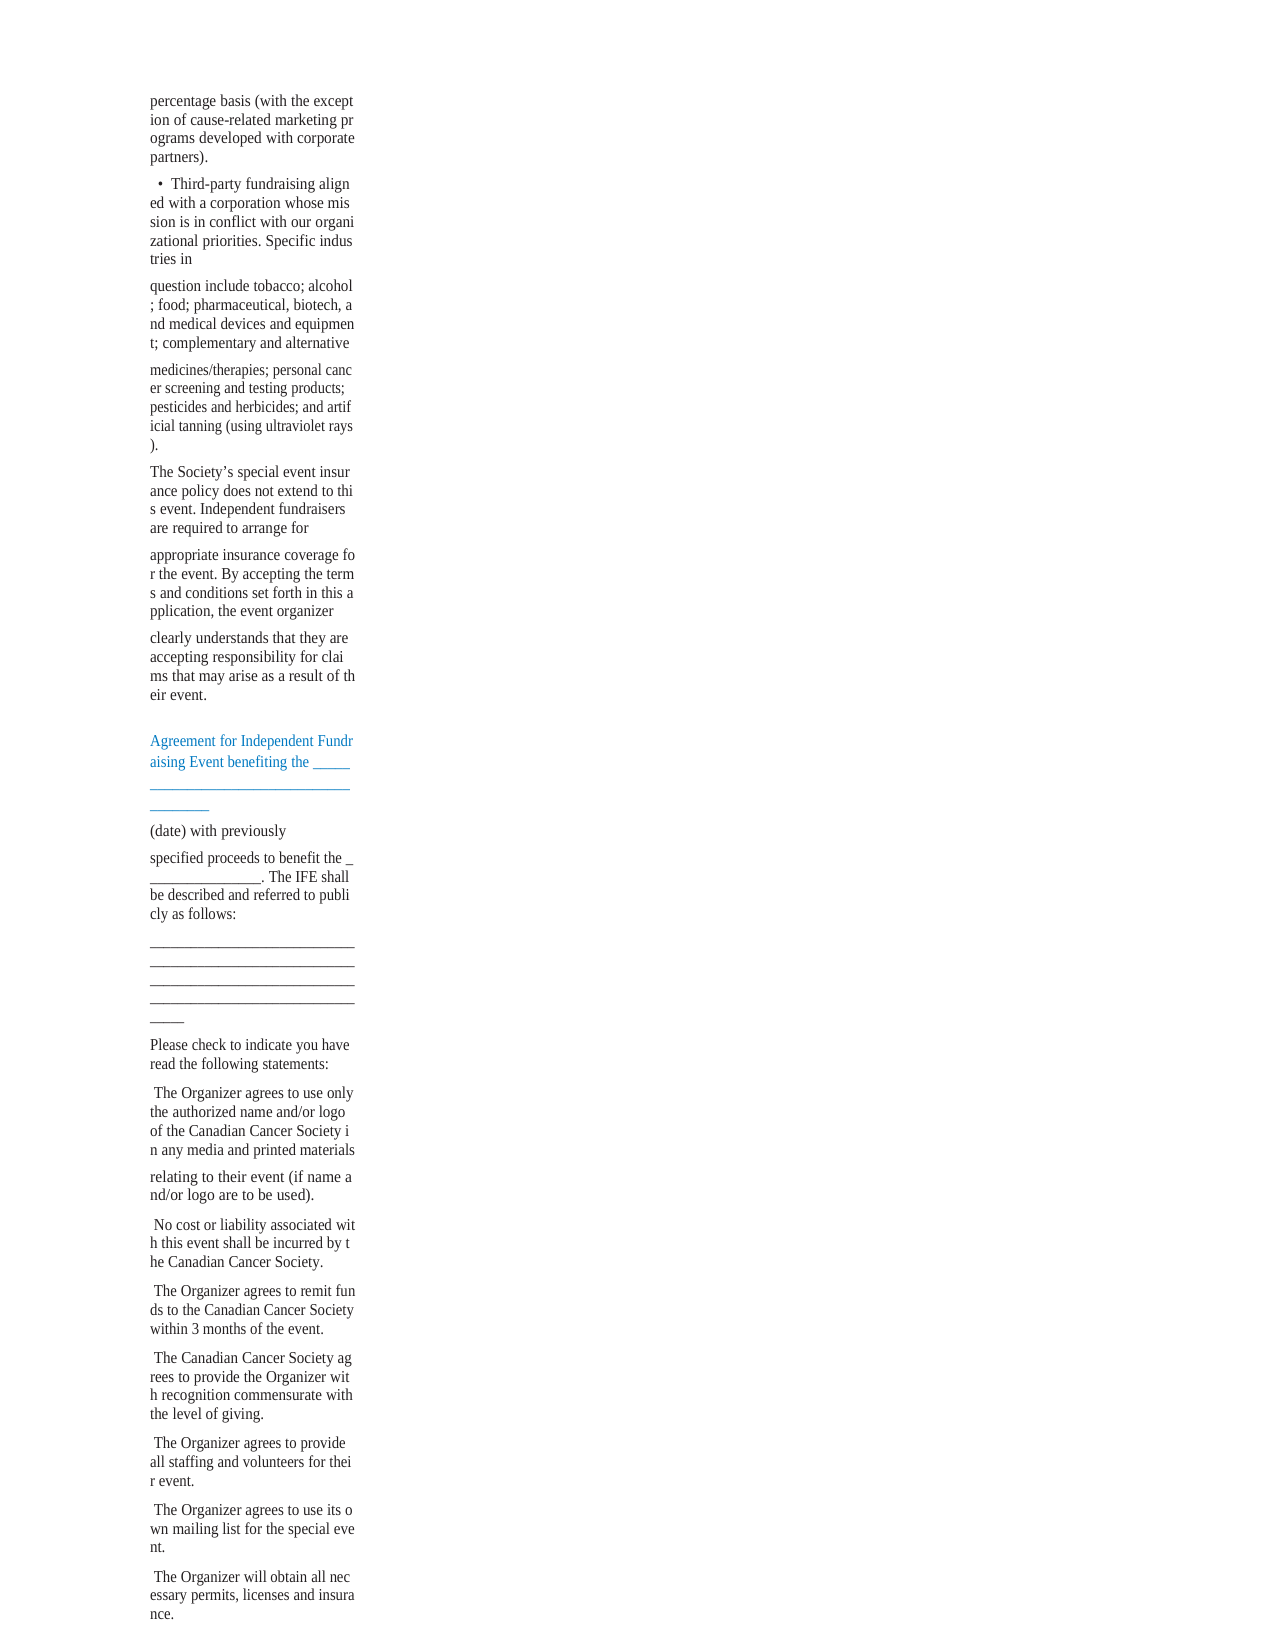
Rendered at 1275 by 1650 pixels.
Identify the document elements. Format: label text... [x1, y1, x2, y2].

text The Organizer agrees to use its own mailing list for the special event. [150, 1500, 355, 1557]
text appropriate insurance coverage for the event. By accepting the terms and conditions set forth in this application, the event organizer [150, 546, 355, 621]
text (date) with previously [150, 821, 355, 840]
text The Organizer agrees to use only the authorized name and/or logo of the Canadian Cancer Society in any media and printed materials [150, 1084, 355, 1159]
text The Organizer will obtain all necessary permits, licenses and insurance. [150, 1567, 355, 1623]
text clearly understands that they are accepting responsibility for claims that may arise as a result of their event. [150, 629, 355, 704]
text Agreement for Independent Fundraising Event benefiting the ________________________________________ [150, 729, 355, 813]
text The Canadian Cancer Society agrees to provide the Organizer with recognition commensurate with the level of giving. [150, 1348, 355, 1423]
text Please check to indicate you have read the following statements: [150, 1036, 355, 1073]
text relating to their event (if name and/or logo are to be used). [150, 1167, 355, 1204]
text medicines/therapies; personal cancer screening and testing products; pesticides and herbicides; and artificial tanning (using ultraviolet rays). [150, 360, 355, 454]
text The Organizer agrees to remit funds to the Canadian Cancer Society within 3 months of the event. [150, 1282, 355, 1338]
text No cost or liability associated with this event shall be incurred by the Canadian Cancer Society. [150, 1215, 355, 1271]
text • Third-party fundraising aligned with a corporation whose mission is in conflict with our organizational priorities. Specific industries in [150, 175, 355, 268]
text question include tobacco; alcohol; food; pharmaceutical, biotech, and medical devices and equipment; complementary and alternative [150, 277, 355, 352]
text _____________________________________________________________________________________________________________________________ [150, 932, 355, 1025]
text specified proceeds to benefit the ________________. The IFE shall be described and referred to publicly as follows: [150, 848, 355, 923]
text The Society’s special event insurance policy does not extend to this event. Independent fundraisers are required to arrange for [150, 462, 355, 537]
text The Organizer agrees to provide all staffing and volunteers for their event. [150, 1434, 355, 1490]
text percentage basis (with the exception of cause-related marketing programs developed with corporate partners). [150, 91, 355, 166]
